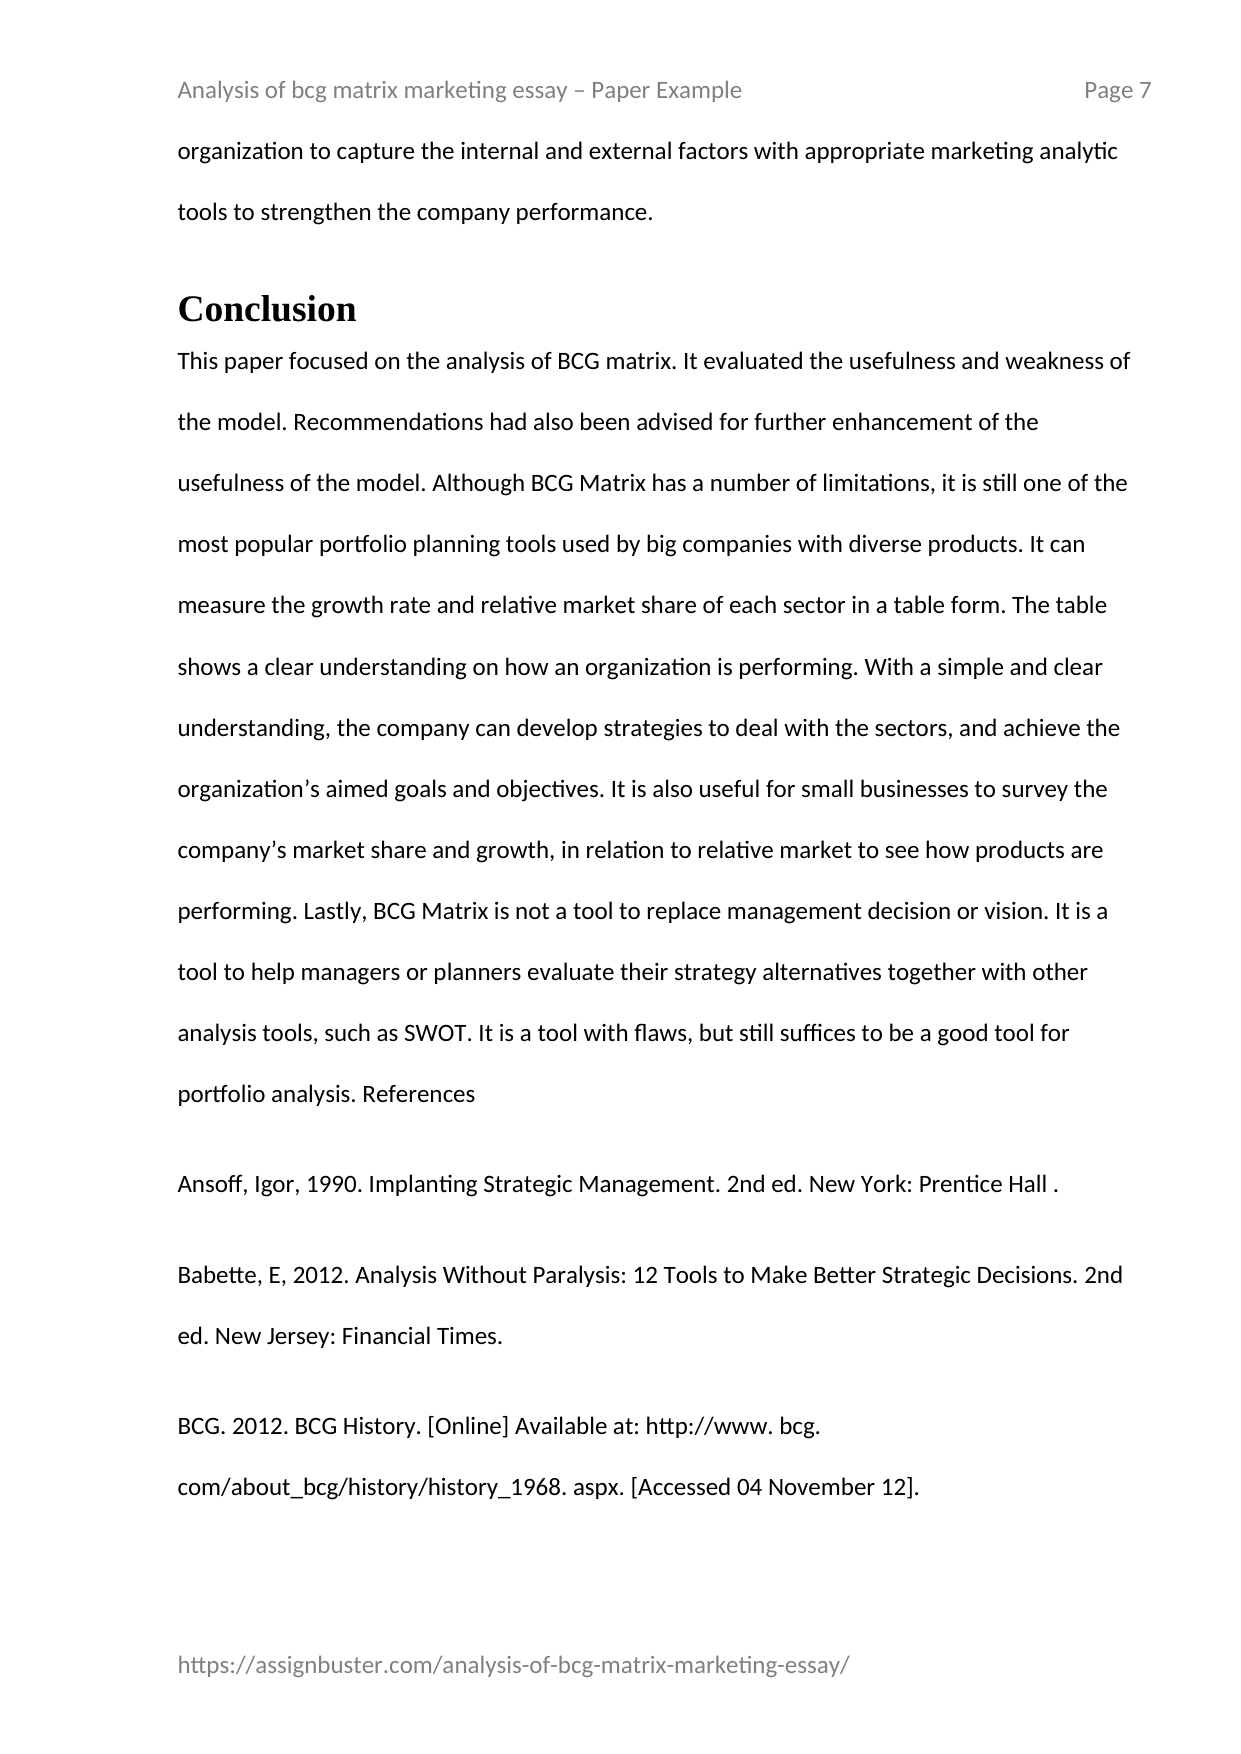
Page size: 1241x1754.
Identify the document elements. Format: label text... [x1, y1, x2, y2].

text Ansoff, Igor, 1990. Implanting Strategic Management. 2nd ed. New York: Prentice Hall . [177, 1168, 1152, 1199]
text BCG. 2012. BCG History. [Online] Available at: http://www. bcg. com/about_bcg/history/history_1968. aspx. [Accessed 04 November 12]. [177, 1411, 1152, 1502]
subtitle Conclusion [177, 286, 1152, 329]
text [177, 135, 1152, 226]
text This paper focused on the analysis of BCG matrix. It evaluated the usefulness and weakness of the model. Recommendations had also been advised for further enhancement of the usefulness of the model. Although BCG Matrix has a number of limitations, it is still one of the most popular portfolio planning tools used by big companies with diverse products. It can measure the growth rate and relative market share of each sector in a table form. The table shows a clear understanding on how an organization is performing. With a simple and clear understanding, the company can develop strategies to deal with the sectors, and achieve the organization’s aimed goals and objectives. It is also useful for small businesses to survey the company’s market share and growth, in relation to relative market to see how products are performing. Lastly, BCG Matrix is not a tool to replace management decision or vision. It is a tool to help managers or planners evaluate their strategy alternatives together with other analysis tools, such as SWOT. It is a tool with flaws, but still suffices to be a good tool for portfolio analysis. References [177, 345, 1152, 1108]
text Babette, E, 2012. Analysis Without Paralysis: 12 Tools to Make Better Strategic Decisions. 2nd ed. New Jersey: Financial Times. [177, 1259, 1152, 1351]
